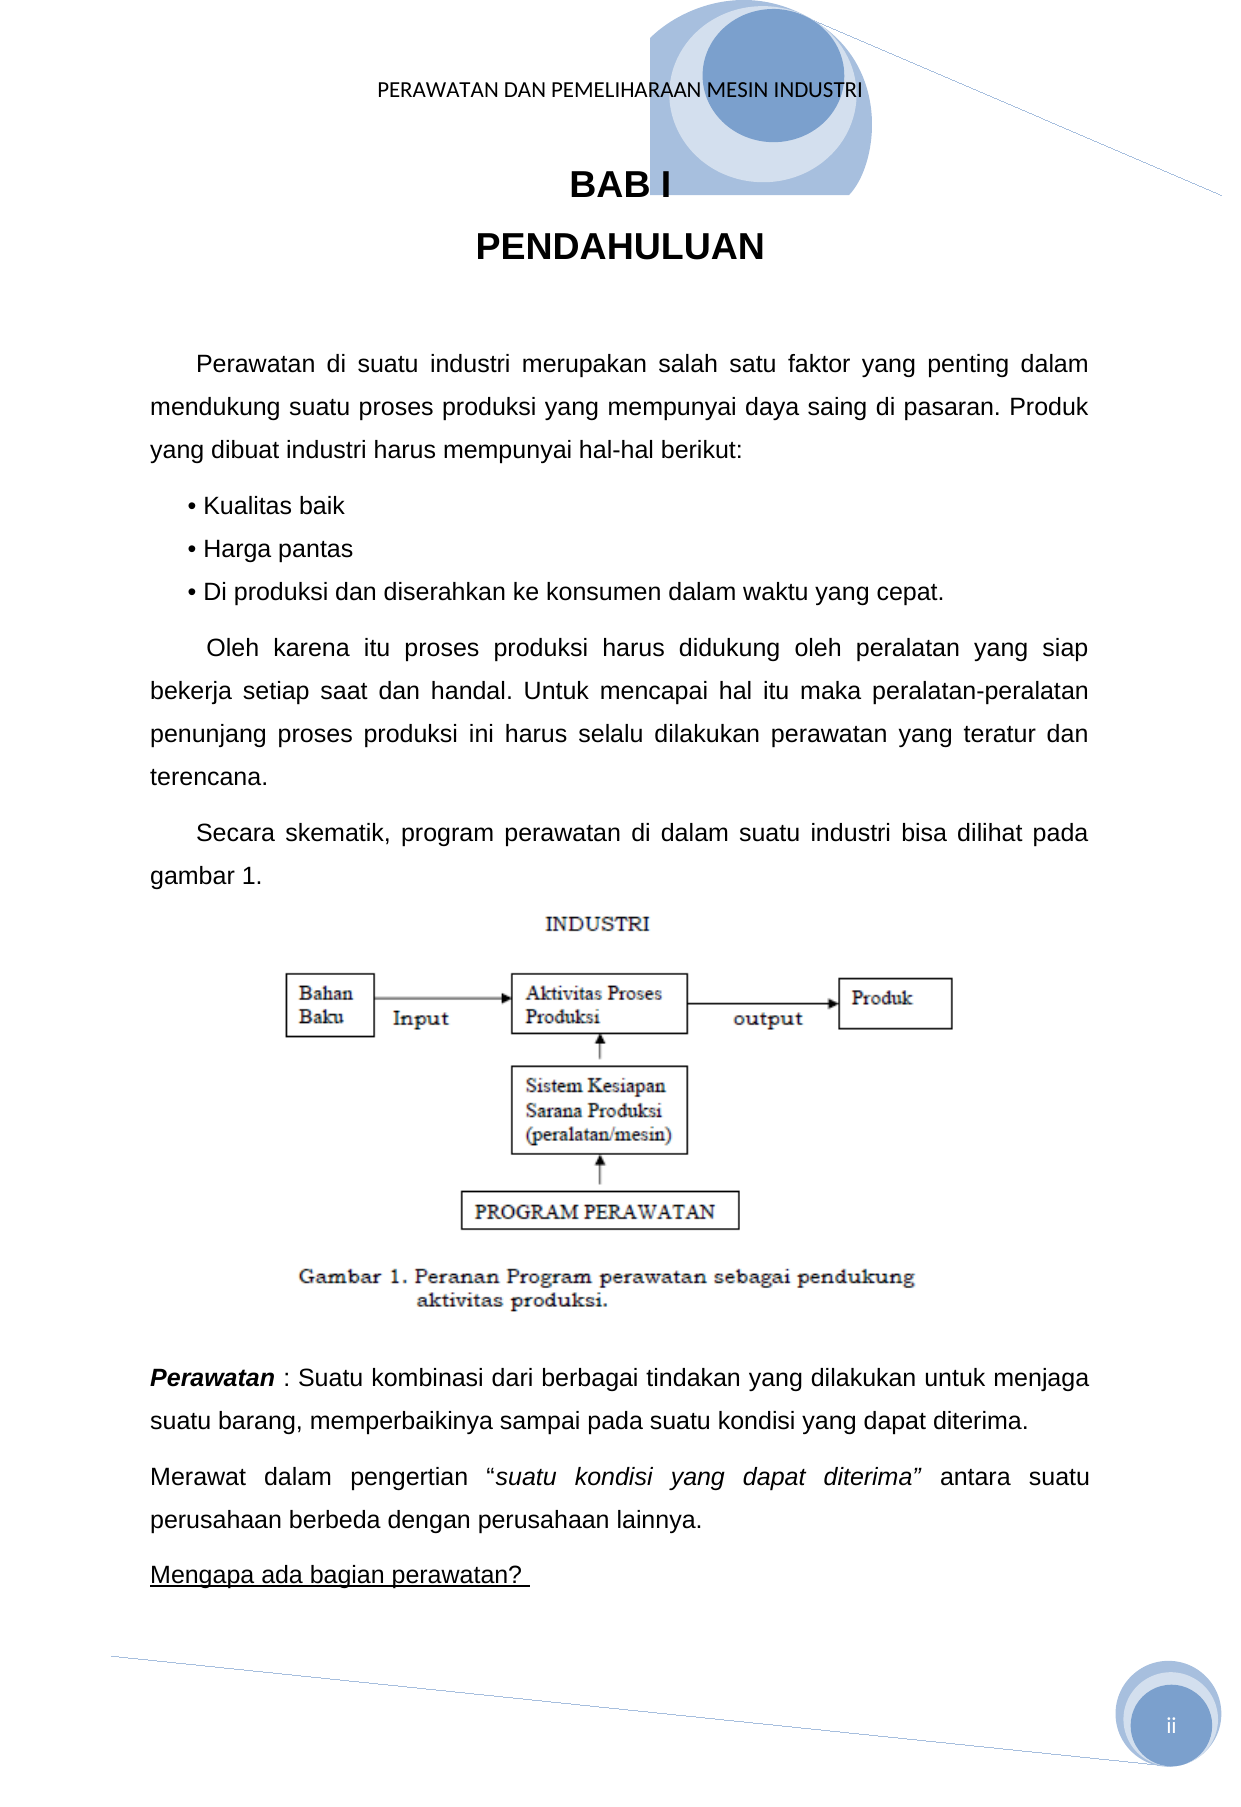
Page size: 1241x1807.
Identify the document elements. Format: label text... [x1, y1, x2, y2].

text • Harga pantas [187, 534, 1090, 562]
text Merawat dalam pengertian “suatu kondisi yang dapat diterima” antara suatu perusahaan berbeda dengan perusahaan lainnya. [150, 1462, 1090, 1533]
text Oleh karena itu proses produksi harus didukung oleh peralatan yang siap bekerja setiap saat dan handal. Untuk mencapai hal itu maka peralatan-peralatan penunjang proses produksi ini harus selalu dilakukan perawatan yang teratur dan terencana. [150, 632, 1090, 791]
text Mengapa ada bagian perawatan? [150, 1560, 1090, 1589]
text Perawatan di suatu industri merupakan salah satu faktor yang penting dalam mendukung suatu proses produksi yang mempunyai daya saing di pasaran. Produk yang dibuat industri harus mempunyai hal-hal berikut: [150, 349, 1090, 464]
text PENDAHULUAN [150, 224, 1090, 268]
text • Kualitas baik [187, 491, 1090, 519]
text • Di produksi dan diserahkan ke konsumen dalam waktu yang cepat. [187, 577, 1090, 606]
text Perawatan : Suatu kombinasi dari berbagai tindakan yang dilakukan untuk menjaga suatu barang, memperbaikinya sampai pada suatu kondisi yang dapat diterima. [150, 1363, 1090, 1435]
text Secara skematik, program perawatan di dalam suatu industri bisa dilihat pada gambar 1. [150, 817, 1090, 889]
text BAB I [150, 162, 1090, 206]
